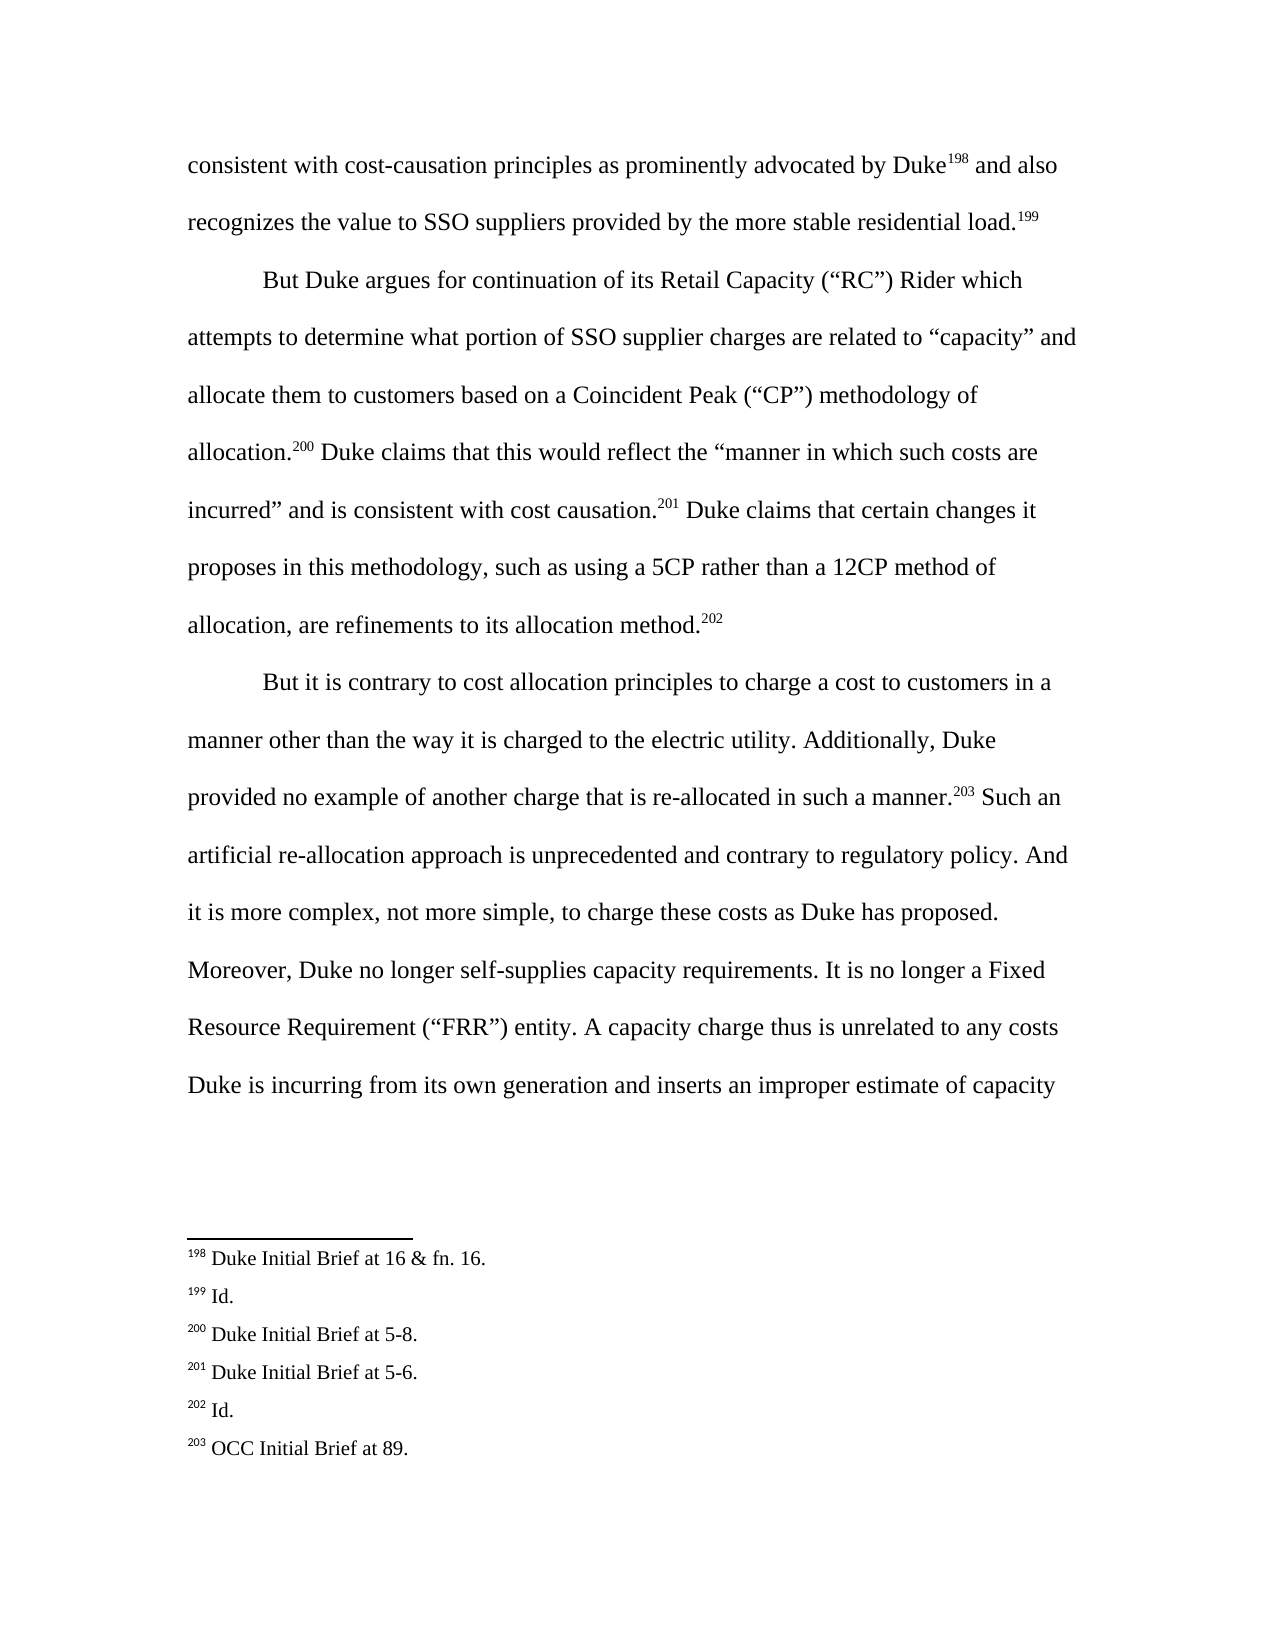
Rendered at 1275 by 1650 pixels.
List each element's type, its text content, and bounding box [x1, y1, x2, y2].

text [187, 150, 1087, 236]
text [187, 667, 1087, 1156]
text But Duke argues for continuation of its Retail Capacity (“RC”) Rider which attempts to determine what portion of SSO supplier charges are related to “capacity” and allocate them to customers based on a Coincident Peak (“CP”) methodology of allocation. Duke claims that this would reflect the “manner in which such costs are incurred” and is consistent with cost causation. Duke claims that certain changes it proposes in this methodology, such as using a 5CP rather than a 12CP method of allocation, are refinements to its allocation method. [187, 265, 1087, 639]
